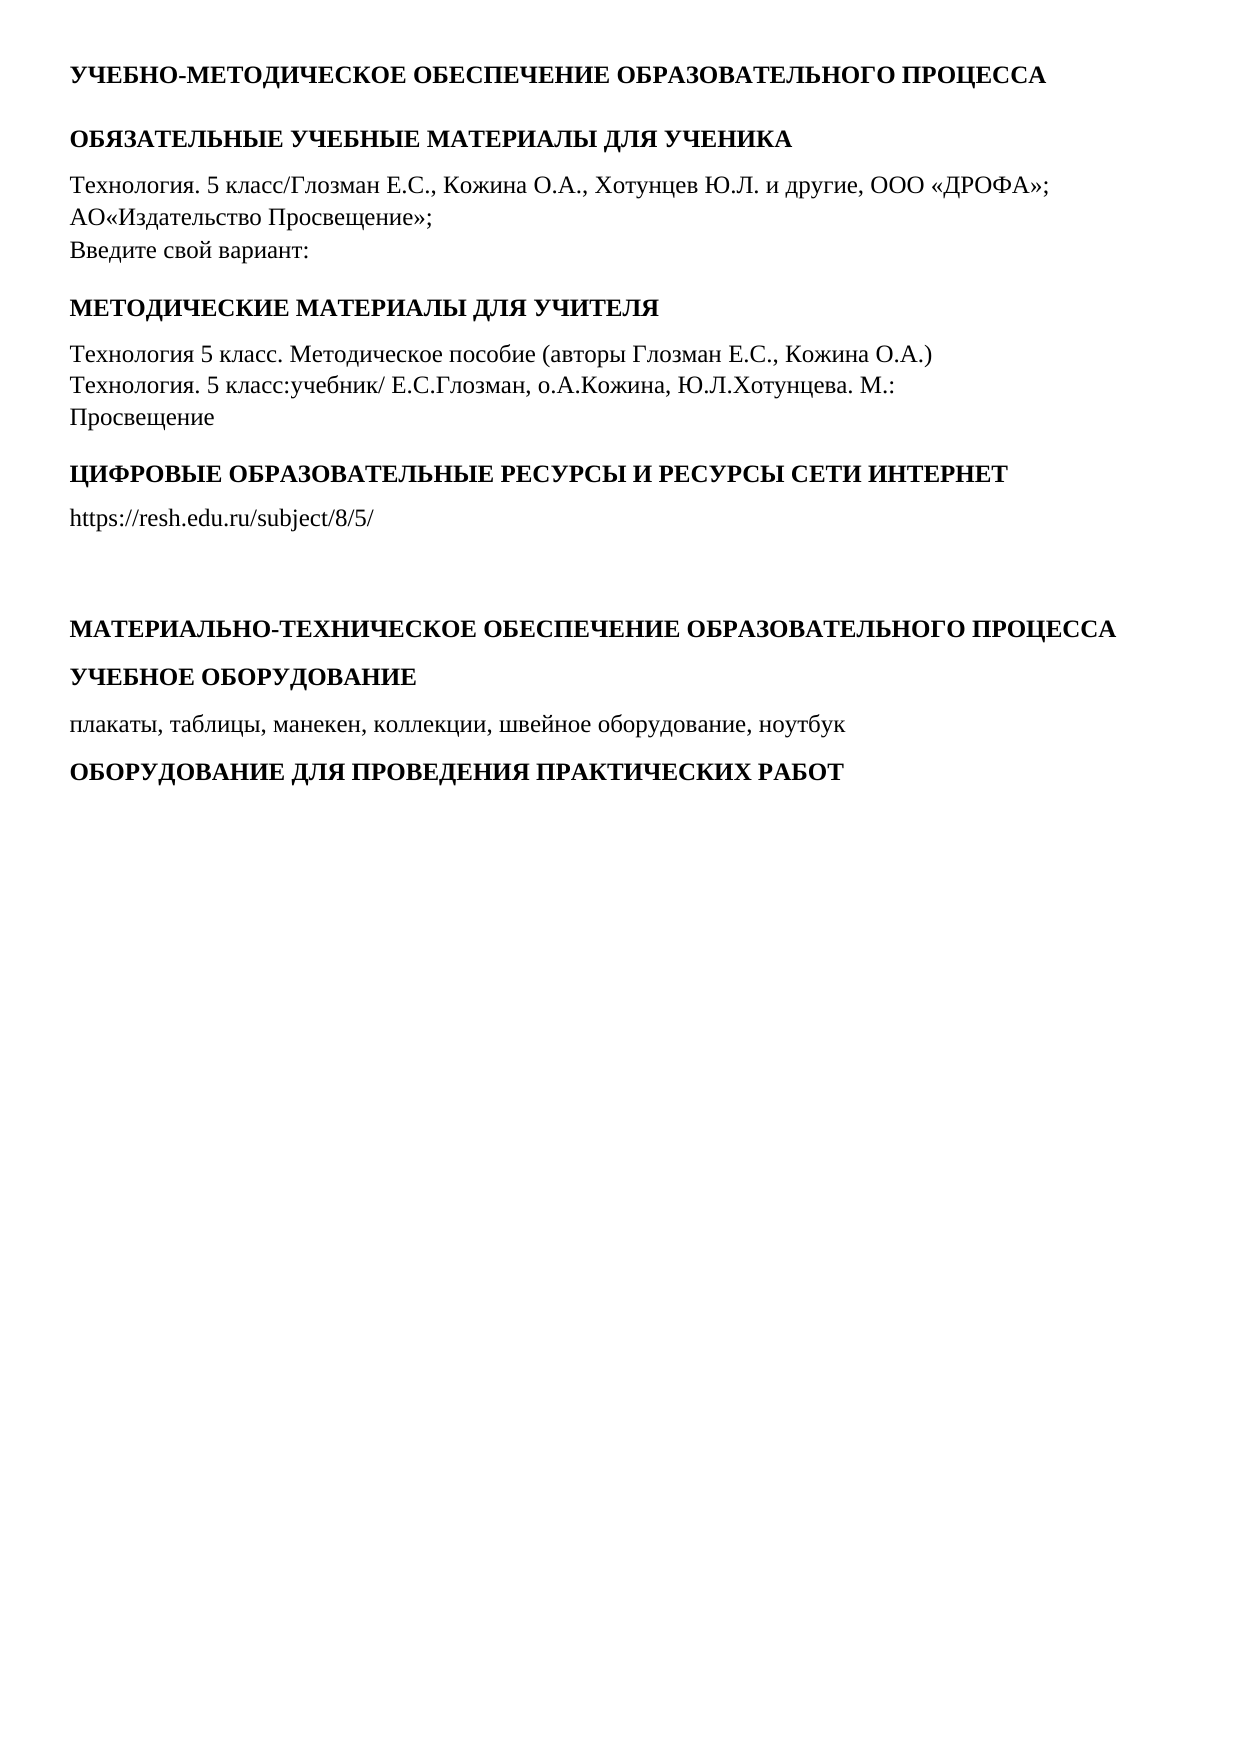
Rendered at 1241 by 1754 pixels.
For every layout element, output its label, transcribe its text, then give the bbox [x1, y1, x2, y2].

text ЦИФРОВЫЕ ОБРАЗОВАТЕЛЬНЫЕ РЕСУРСЫ И РЕСУРСЫ СЕТИ ИНТЕРНЕТ [69, 460, 1172, 488]
text Технология. 5 класс/Глозман Е.С., Кожина О.А., Хотунцев Ю.Л. и другие, ООО «ДРОФА»; АО«Издательство Просвещение»; Введите свой вариант: [69, 170, 1097, 263]
text Технология 5 класс. Методическое пособие (авторы Глозман Е.С., Кожина О.А.) Технология. 5 класс:учебник/ Е.С.Глозман, о.А.Кожина, Ю.Л.Хотунцева. М.: Просвещение [69, 339, 977, 430]
text МЕТОДИЧЕСКИЕ МАТЕРИАЛЫ ДЛЯ УЧИТЕЛЯ [69, 294, 1172, 322]
text УЧЕБНО-МЕТОДИЧЕСКОЕ ОБЕСПЕЧЕНИЕ ОБРАЗОВАТЕЛЬНОГО ПРОЦЕССА [69, 62, 1172, 89]
text МАТЕРИАЛЬНО-ТЕХНИЧЕСКОЕ ОБЕСПЕЧЕНИЕ ОБРАЗОВАТЕЛЬНОГО ПРОЦЕССА УЧЕБНОЕ ОБОРУДОВАНИЕ плакаты, таблицы, манекен, коллекции, швейное оборудование, ноутбук ОБОРУДОВАНИЕ ДЛЯ ПРОВЕДЕНИЯ ПРАКТИЧЕСКИХ РАБОТ [69, 614, 1127, 785]
text ОБЯЗАТЕЛЬНЫЕ УЧЕБНЫЕ МАТЕРИАЛЫ ДЛЯ УЧЕНИКА [69, 125, 1172, 153]
text https://resh.edu.ru/subject/8/5/ [69, 505, 1172, 532]
